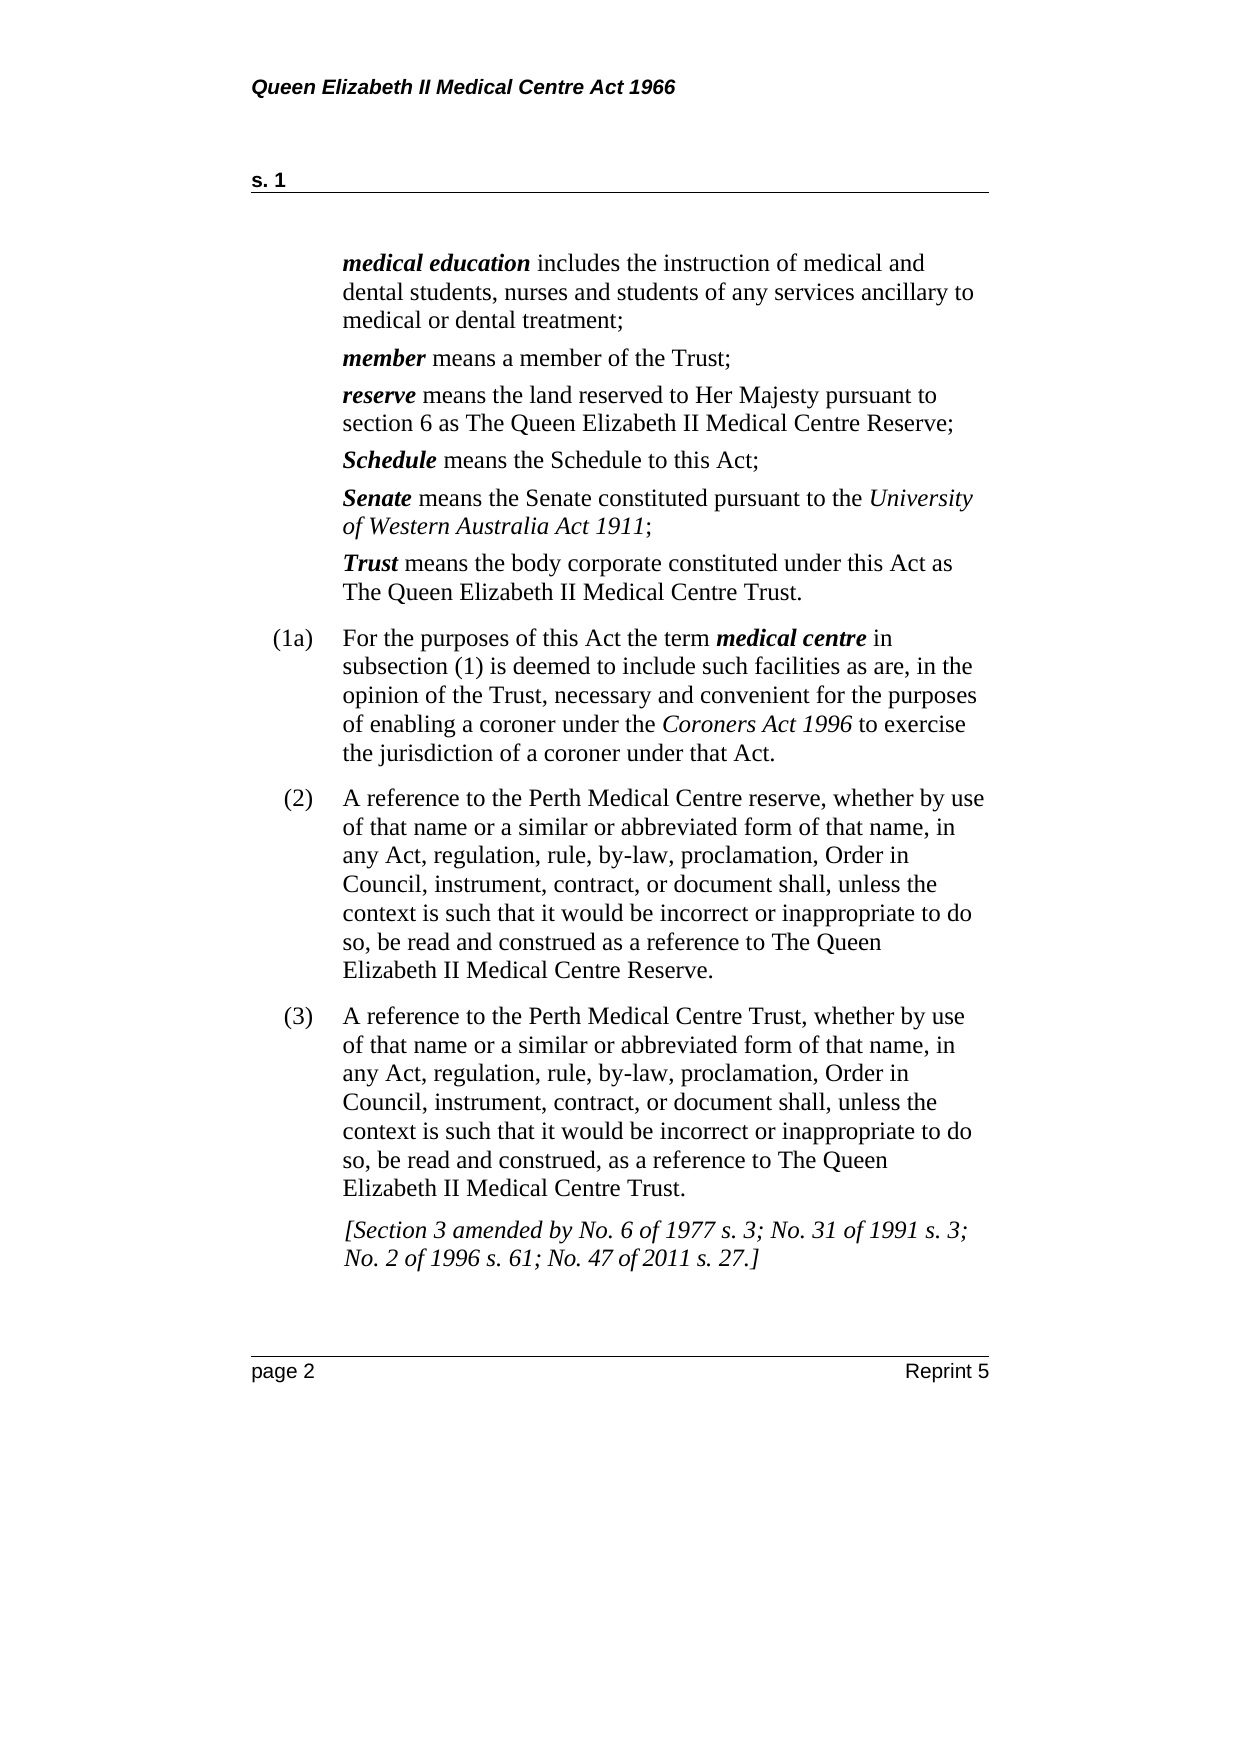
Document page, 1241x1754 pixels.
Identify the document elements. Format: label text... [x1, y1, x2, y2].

text medical education includes the instruction of medical and dental students, nurses and students of any services ancillary to medical or dental treatment; [251, 248, 989, 334]
text member means a member of the Trust; [251, 343, 989, 371]
text [Section 3 amended by No. 6 of 1977 s. 3; No. 31 of 1991 s. 3; No. 2 of 1996 s. 61; No. 47 of 2011 s. 27.] [251, 1215, 989, 1272]
text (3) A reference to the Perth Medical Centre Trust, whether by use of that name or a similar or abbreviated form of that name, in any Act, regulation, rule, by-law, proclamation, Order in Council, instrument, contract, or document shall, unless the context is such that it would be incorrect or inappropriate to do so, be read and construed, as a reference to The Queen Elizabeth II Medical Centre Trust. [251, 1001, 989, 1202]
text (1a) For the purposes of this Act the term medical centre in subsection (1) is deemed to include such facilities as are, in the opinion of the Trust, necessary and convenient for the purposes of enabling a coroner under the Coroners Act 1996 to exercise the jurisdiction of a coroner under that Act. [251, 623, 989, 766]
text Trust means the body corporate constituted under this Act as The Queen Elizabeth II Medical Centre Trust. [251, 548, 989, 606]
text Schedule means the Schedule to this Act; [251, 446, 989, 474]
text (2) A reference to the Perth Medical Centre reserve, whether by use of that name or a similar or abbreviated form of that name, in any Act, regulation, rule, by-law, proclamation, Order in Council, instrument, contract, or document shall, unless the context is such that it would be incorrect or inappropriate to do so, be read and construed as a reference to The Queen Elizabeth II Medical Centre Reserve. [251, 783, 989, 984]
text Senate means the Senate constituted pursuant to the 1911; [251, 483, 989, 540]
text reserve means the land reserved to Her Majesty pursuant to section 6 as The Queen Elizabeth II Medical Centre Reserve; [251, 380, 989, 437]
